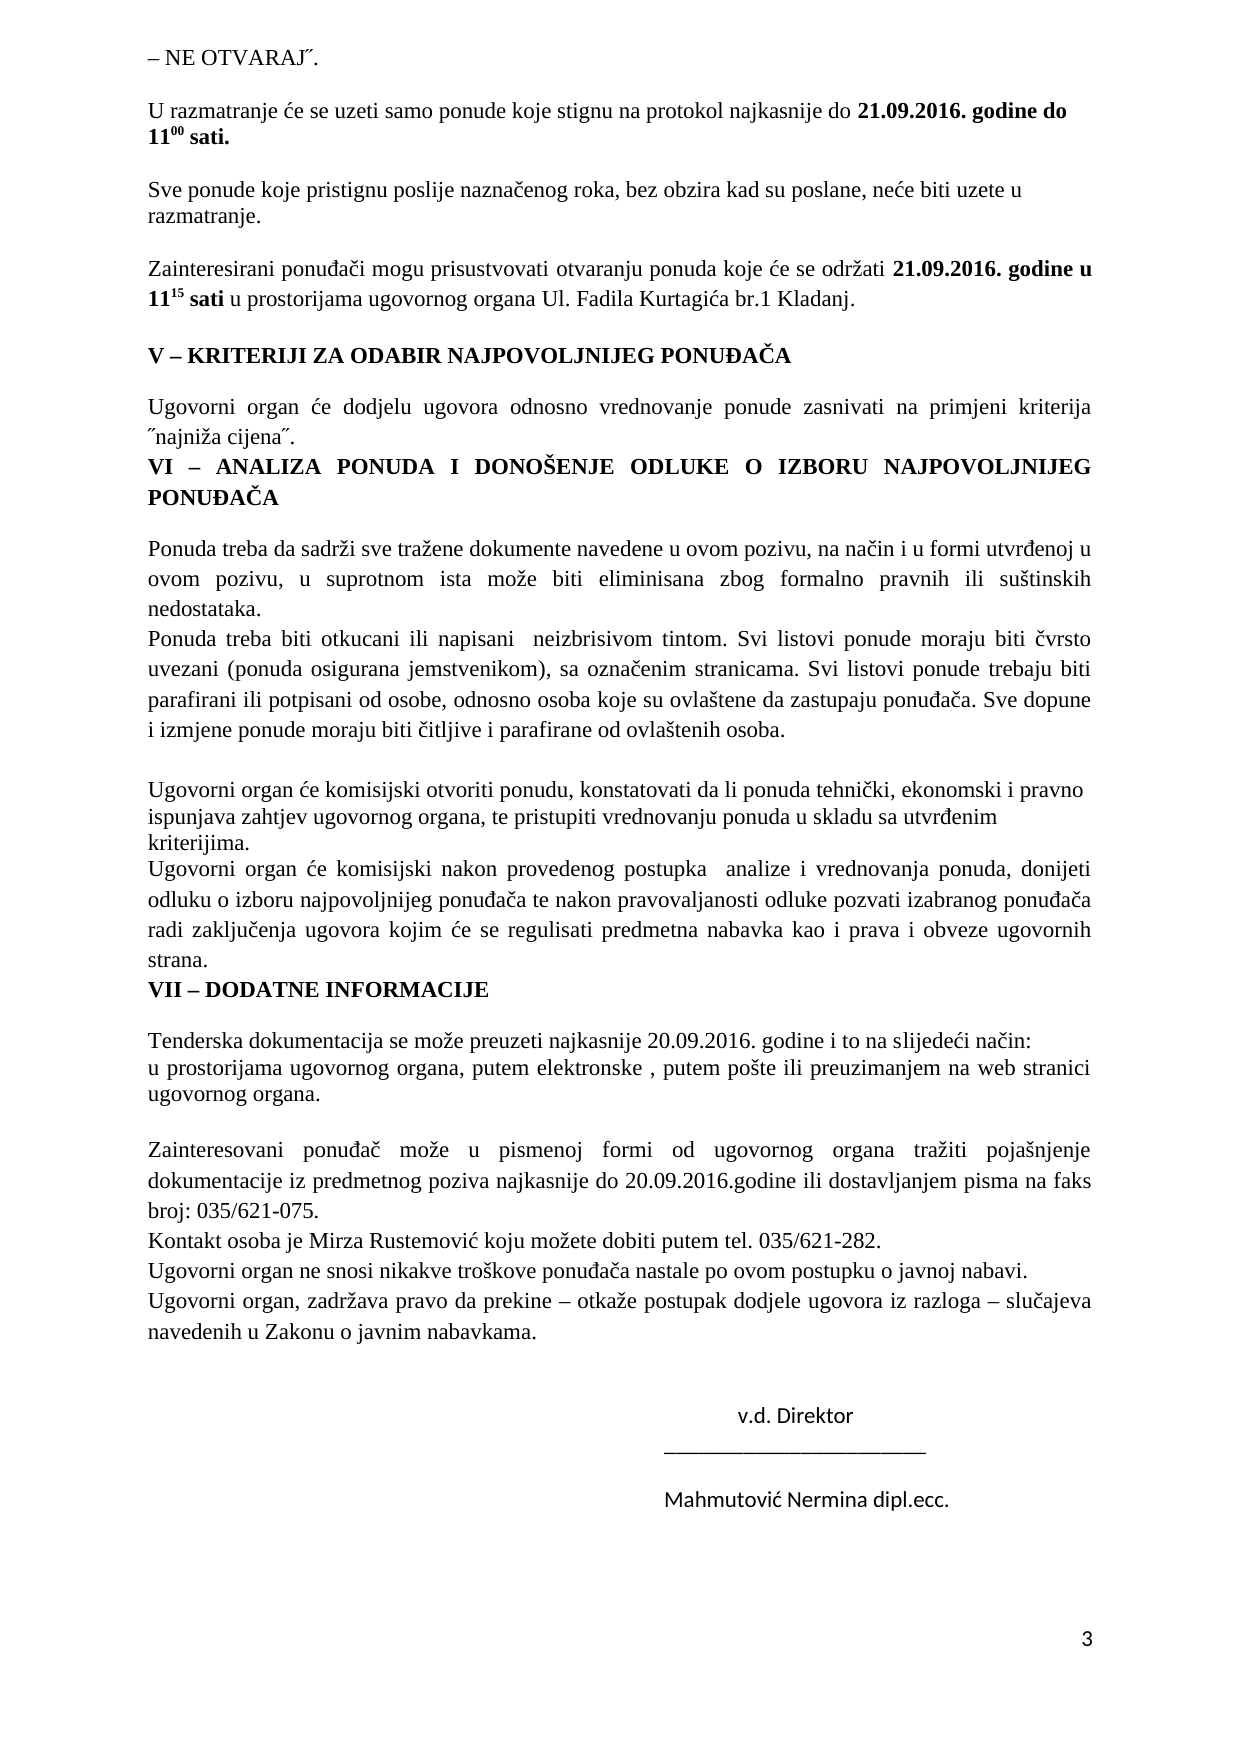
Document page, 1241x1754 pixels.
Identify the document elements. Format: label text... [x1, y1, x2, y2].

text Mahmutović Nermina dipl.ecc. [590, 1485, 1092, 1513]
text Tenderska dokumentacija se može preuzeti najkasnije 20.09.2016. godine i to na slijedeći način: [148, 1027, 1092, 1054]
text Ugovorni organ će komisijski nakon provedenog postupka analize i vrednovanja ponuda, donijeti odluku o izboru najpovoljnijeg ponuđača te nakon pravovaljanosti odluke pozvati izabranog ponuđača radi zaključenja ugovora kojim će se regulisati predmetna nabavka kao i prava i obveze ugovornih strana. [148, 855, 1092, 972]
text u prostorijama ugovornog organa, putem elektronske , putem pošte ili preuzimanjem na web stranici ugovornog organa. [148, 1054, 1092, 1106]
text Ugovorni organ ne snosi nikakve troškove ponuđača nastale po ovom postupku o javnoj nabavi. [148, 1257, 1092, 1284]
text VI – ANALIZA PONUDA I DONOŠENJE ODLUKE O IZBORU NAJPOVOLJNIJEG PONUĐAČA [148, 453, 1092, 510]
text Zainteresirani ponuđači mogu prisustvovati otvaranju ponuda koje će se održati 21.09.2016. godine u 1115 sati u prostorijama ugovornog organa Ul. Fadila Kurtagića br.1 Kladanj. [148, 255, 1092, 312]
text – NE OTVARAJ˝. [148, 44, 1092, 71]
text VII – DODATNE INFORMACIJE [148, 976, 1092, 1003]
text Ponuda treba biti otkucani ili napisani neizbrisivom tintom. Svi listovi ponude moraju biti čvrsto uvezani (ponuda osigurana jemstvenikom), sa označenim stranicama. Svi listovi ponude trebaju biti parafirani ili potpisani od osobe, odnosno osoba koje su ovlaštene da zastupaju ponuđača. Sve dopune i izmjene ponude moraju biti čitljive i parafirane od ovlaštenih osoba. [148, 625, 1092, 742]
text Ponuda treba da sadrži sve tražene dokumente navedene u ovom pozivu, na način i u formi utvrđenoj u ovom pozivu, u suprotnom ista može biti eliminisana zbog formalno pravnih ili suštinskih nedostataka. [148, 535, 1092, 621]
text Kontakt osoba je Mirza Rustemović koju možete dobiti putem tel. 035/621-282. [148, 1227, 1092, 1253]
text Ugovorni organ, zadržava pravo da prekine – otkaže postupak dodjele ugovora iz razloga – slučajeva navedenih u Zakonu o javnim nabavkama. [148, 1288, 1092, 1344]
text V – KRITERIJI ZA ODABIR NAJPOVOLJNIJEG PONUĐAČA [148, 342, 1092, 368]
text _______________________ [590, 1429, 1092, 1457]
text Zainteresovani ponuđač može u pismenoj formi od ugovornog organa tražiti pojašnjenje dokumentacije iz predmetnog poziva najkasnije do 20.09.2016.godine ili dostavljanjem pisma na faks broj: 035/621-075. [148, 1137, 1092, 1223]
text Ugovorni organ će komisijski otvoriti ponudu, konstatovati da li ponuda tehnički, ekonomski i pravno ispunjava zahtjev ugovornog organa, te pristupiti vrednovanju ponuda u skladu sa utvrđenim kriterijima. [148, 776, 1092, 855]
text Sve ponude koje pristignu poslije naznačenog roka, bez obzira kad su poslane, neće biti uzete u razmatranje. [148, 176, 1092, 229]
text U razmatranje će se uzeti samo ponude koje stignu na protokol najkasnije do 21.09.2016. godine do 1100 sati. [148, 97, 1092, 150]
text Ugovorni organ će dodjelu ugovora odnosno vrednovanje ponude zasnivati na primjeni kriterija ˝najniža cijena˝. [148, 393, 1092, 449]
text v.d. Direktor [148, 1401, 1092, 1429]
